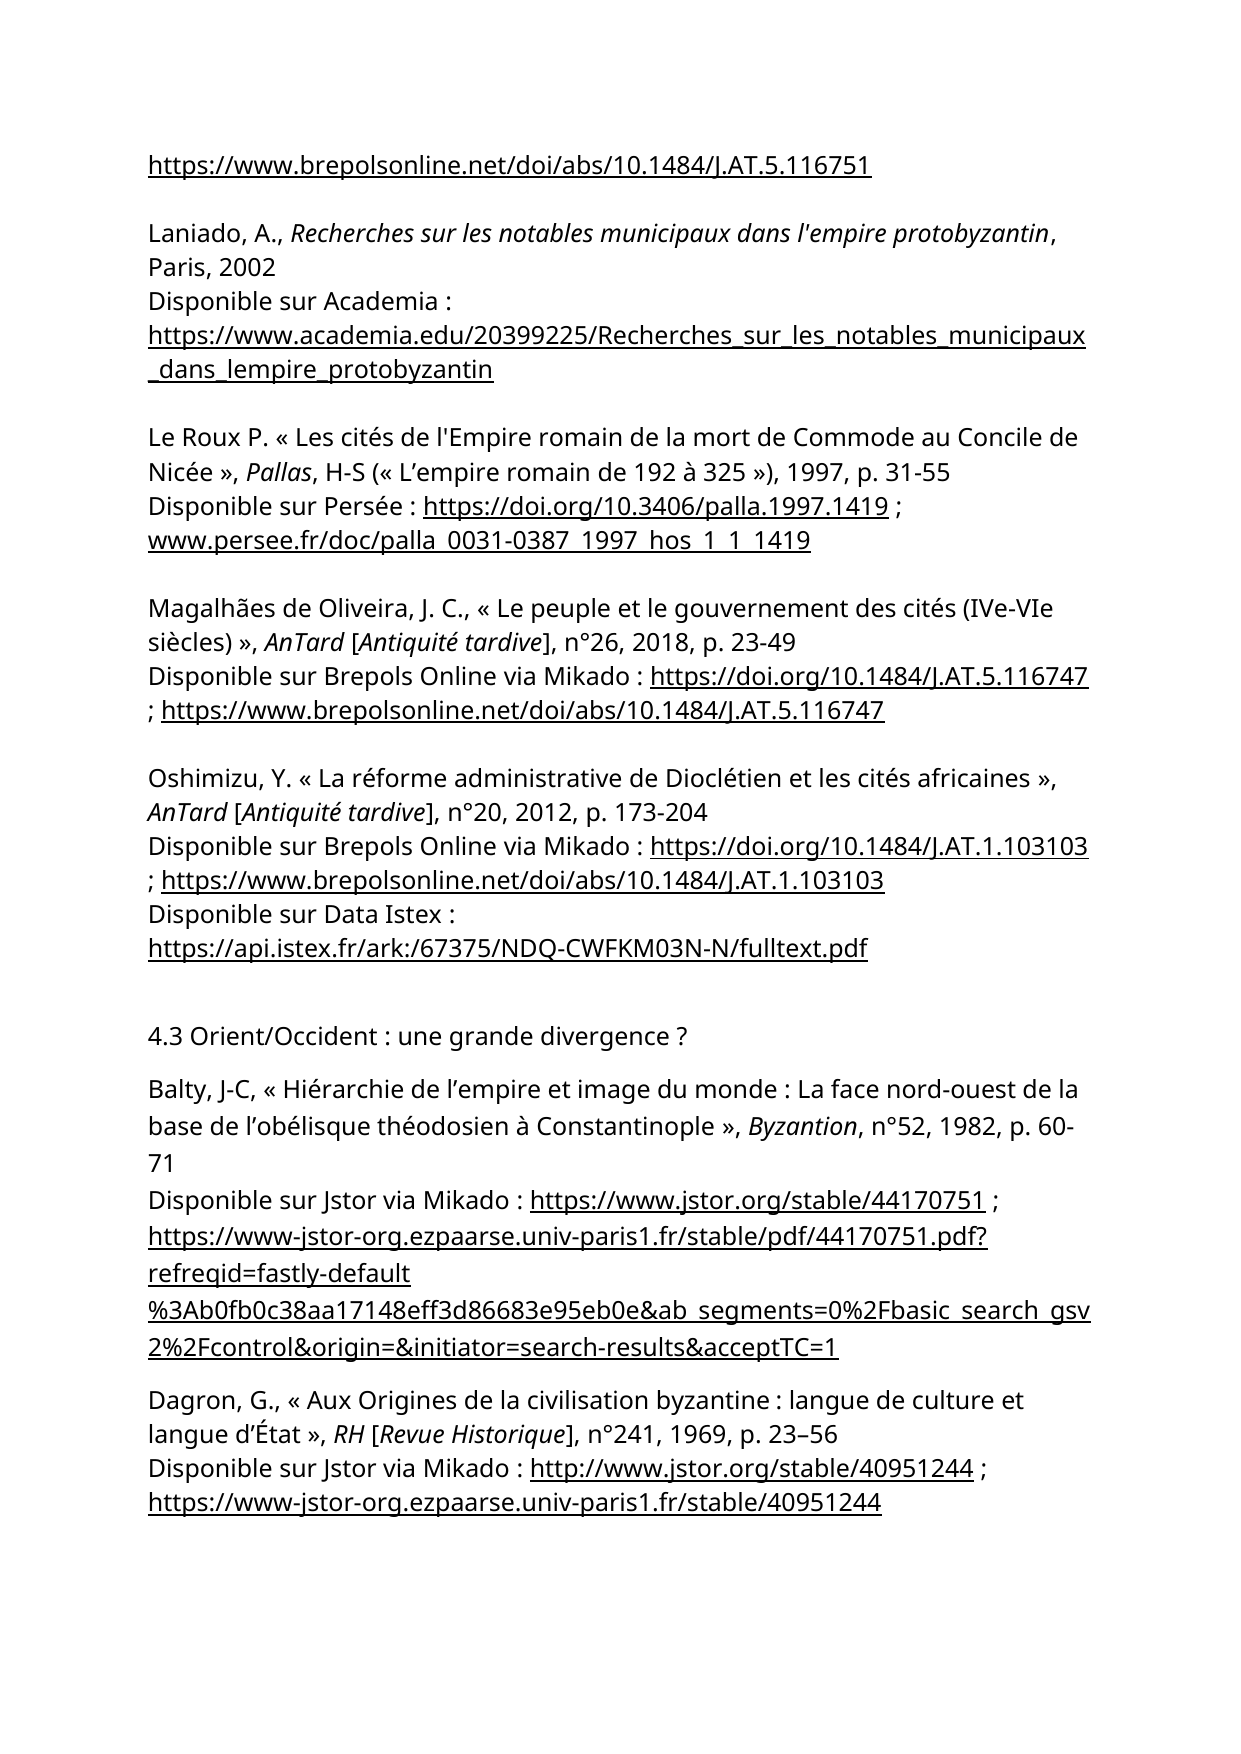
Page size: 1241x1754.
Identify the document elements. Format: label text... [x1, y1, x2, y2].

text Laniado, A., Recherches sur les notables municipaux dans l'empire protobyzantin, Paris, 2002 [148, 216, 1093, 284]
text https://www.brepolsonline.net/doi/abs/10.1484/J.AT.5.116751 [148, 148, 1093, 182]
text Disponible sur Brepols Online via Mikado : https://doi.org/10.1484/J.AT.5.116747 ; https://www.brepolsonline.net/doi/abs/10.1484/J.AT.5.116747 [148, 658, 1093, 727]
text Disponible sur Academia : https://www.academia.edu/20399225/Recherches_sur_les_notables_municipaux_dans_lempire_protobyzantin [148, 284, 1093, 386]
text Dagron, G., « Aux Origines de la civilisation byzantine : langue de culture et langue d’État », RH [Revue Historique], n°241, 1969, p. 23–56 [148, 1383, 1093, 1451]
text Magalhães de Oliveira, J. C., « Le peuple et le gouvernement des cités (IVe-VIe siècles) », AnTard [Antiquité tardive], n°26, 2018, p. 23-49 [148, 590, 1093, 658]
text Disponible sur Data Istex : https://api.istex.fr/ark:/67375/NDQ-CWFKM03N-N/fulltext.pdf [148, 897, 1093, 965]
text Disponible sur Jstor via Mikado : http://www.jstor.org/stable/40951244 ; https://www-jstor-org.ezpaarse.univ-paris1.fr/stable/40951244 [148, 1451, 1093, 1519]
text Le Roux P. « Les cités de l'Empire romain de la mort de Commode au Concile de Nicée », Pallas, H-S (« L’empire romain de 192 à 325 »), 1997, p. 31-55 [148, 420, 1093, 488]
text Balty, J-C, « Hiérarchie de l’empire et image du monde : La face nord-ouest de la base de l’obélisque théodosien à Constantinople », Byzantion, n°52, 1982, p. 60-71 Disponible sur Jstor via Mikado : https://www.jstor.org/stable/44170751 ; https://www-jstor-org.ezpaarse.univ-paris1.fr/stable/pdf/44170751.pdf?refreqid=fastly-default%3Ab0fb0c38aa17148eff3d86683e95eb0e&ab_segments=0%2Fbasic_search_gsv2%2Fcontrol&origin=&initiator=search-results&acceptTC=1 [148, 1072, 1093, 1363]
text Disponible sur Persée : https://doi.org/10.3406/palla.1997.1419 ; www.persee.fr/doc/palla_0031-0387_1997_hos_1_1_1419 [148, 488, 1093, 556]
text Disponible sur Brepols Online via Mikado : https://doi.org/10.1484/J.AT.1.103103 ; https://www.brepolsonline.net/doi/abs/10.1484/J.AT.1.103103 [148, 829, 1093, 897]
text 4.3 Orient/Occident : une grande divergence ? [148, 1018, 1093, 1053]
text Oshimizu, Y. « La réforme administrative de Dioclétien et les cités africaines », AnTard [Antiquité tardive], n°20, 2012, p. 173-204 [148, 761, 1093, 829]
